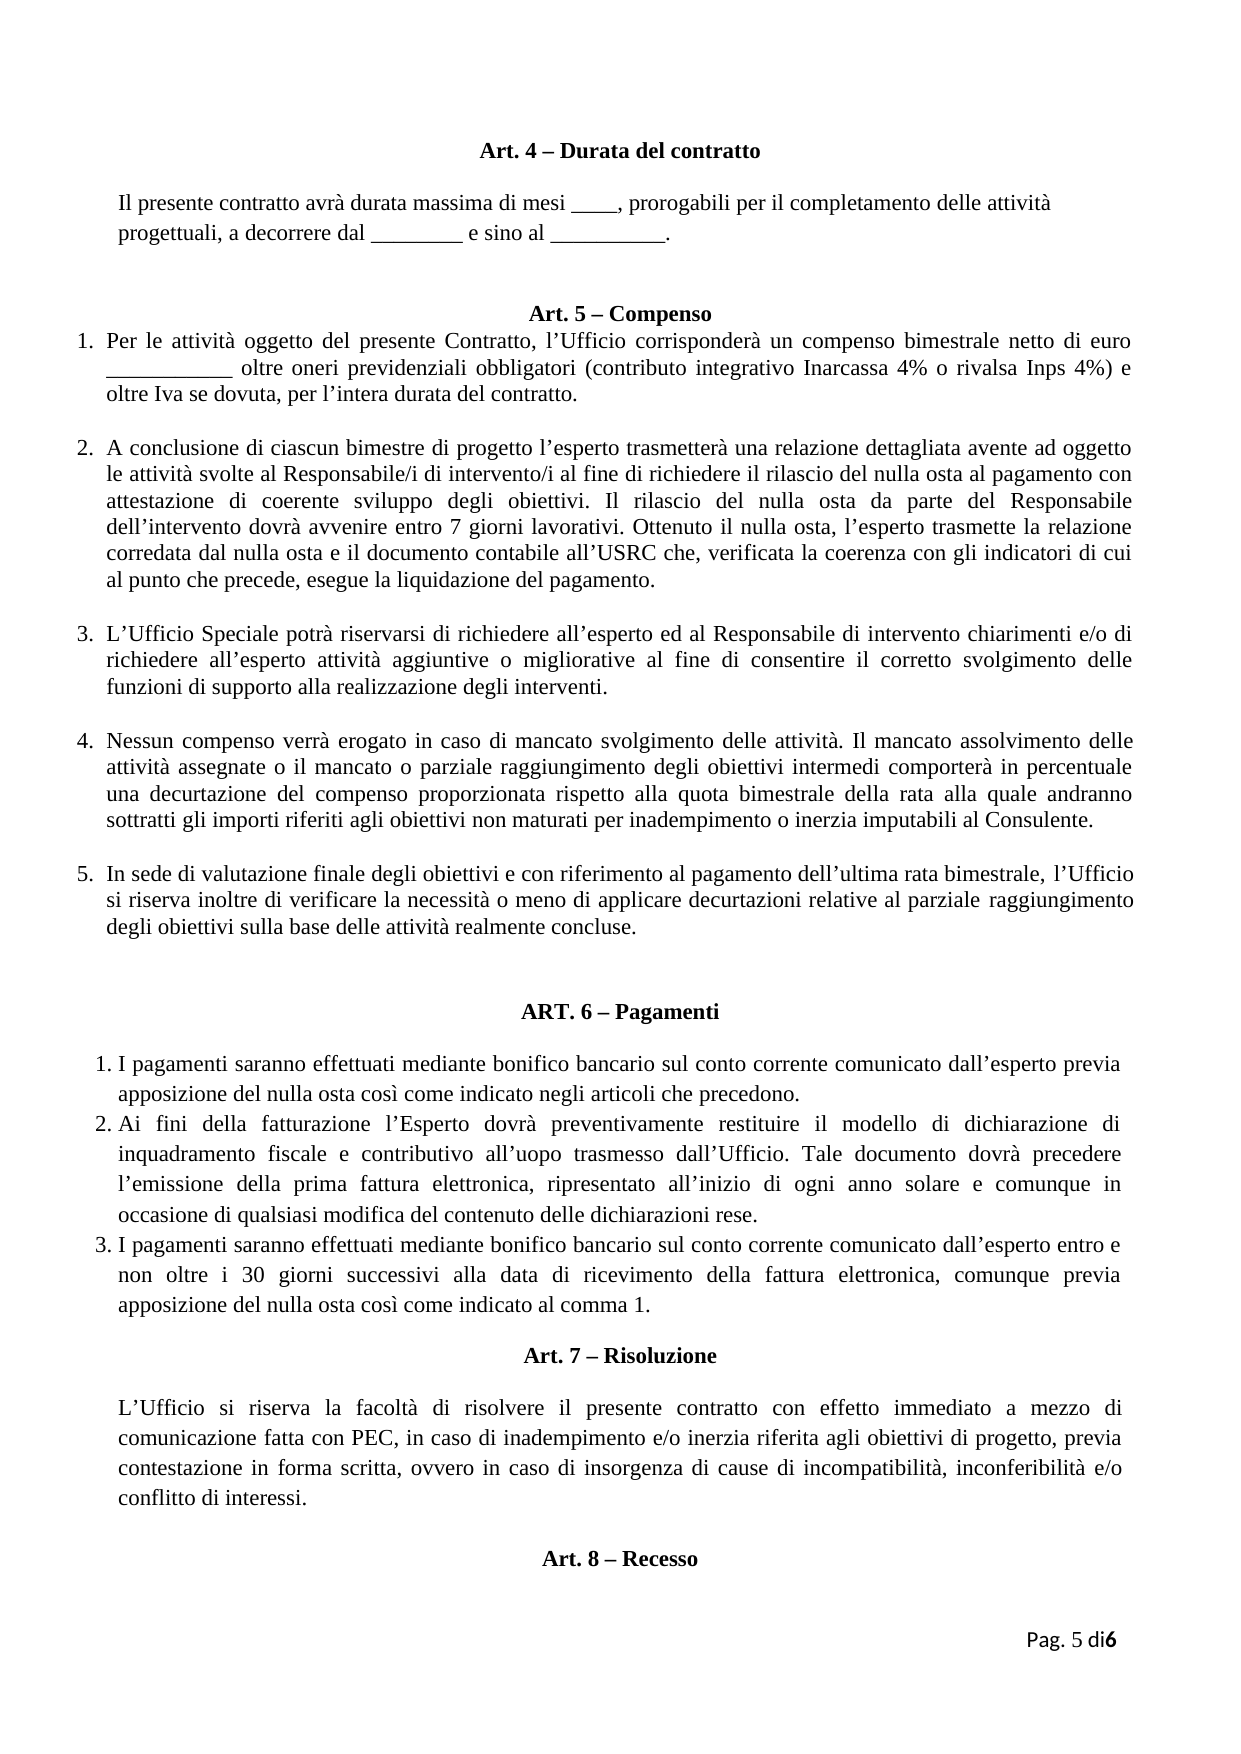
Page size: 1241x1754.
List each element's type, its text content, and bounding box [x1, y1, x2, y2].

subtitle Art. 4 – Durata del contratto [366, 137, 874, 164]
list A conclusione di ciascun bimestre di progetto l’esperto trasmetterà una relazione dettagliata avente ad oggetto le attività svolte al Responsabile/i di intervento/i al fine di richiedere il rilascio del nulla osta al pagamento con attestazione di coerente sviluppo degli obiettivi. Il rilascio del nulla osta da parte del Responsabile dell’intervento dovrà avvenire entro 7 giorni lavorativi. Ottenuto il nulla osta, l’esperto trasmette la relazione corredata dal nulla osta e il documento contabile all’USRC che, verificata la coerenza con gli indicatori di cui al punto che precede, esegue la liquidazione del pagamento. [77, 434, 1134, 592]
subtitle Art. 5 – Compenso [366, 300, 874, 326]
list Ai fini della fatturazione l’Esperto dovrà preventivamente restituire il modello di dichiarazione di inquadramento fiscale e contributivo all’uopo trasmesso dall’Ufficio. Tale documento dovrà precedere l’emissione della prima fattura elettronica, ripresentato all’inizio di ogni anno solare e comunque in occasione di qualsiasi modifica del contenuto delle dichiarazioni rese. [95, 1110, 1123, 1227]
list Per le attività oggetto del presente Contratto, l’Ufficio corrisponderà un compenso bimestrale netto di euro ___________ oltre oneri previdenziali obbligatori (contributo integrativo Inarcassa 4% o rivalsa Inps 4%) e oltre Iva se dovuta, per l’intera durata del contratto. [77, 327, 1134, 406]
list I pagamenti saranno effettuati mediante bonifico bancario sul conto corrente comunicato dall’esperto previa apposizione del nulla osta così come indicato negli articoli che precedono. [95, 1049, 1123, 1106]
list L’Ufficio Speciale potrà riservarsi di richiedere all’esperto ed al Responsabile di intervento chiarimenti e/o di richiedere all’esperto attività aggiuntive o migliorative al fine di consentire il corretto svolgimento delle funzioni di supporto alla realizzazione degli interventi. [77, 620, 1134, 699]
subtitle ART. 6 – Pagamenti [366, 998, 874, 1024]
list Nessun compenso verrà erogato in caso di mancato svolgimento delle attività. Il mancato assolvimento delle attività assegnate o il mancato o parziale raggiungimento degli obiettivi intermedi comporterà in percentuale una decurtazione del compenso proporzionata rispetto alla quota bimestrale della rata alla quale andranno sottratti gli importi riferiti agli obiettivi non maturati per inadempimento o inerzia imputabili al Consulente. [77, 727, 1134, 832]
text Il presente contratto avrà durata massima di mesi ____, prorogabili per il completamento delle attività progettuali, a decorrere dal ________ e sino al __________. [118, 189, 1127, 245]
list In sede di valutazione finale degli obiettivi e con riferimento al pagamento dell’ultima rata bimestrale, l’Ufficio si riserva inoltre di verificare la necessità o meno di applicare decurtazioni relative al parziale raggiungimento degli obiettivi sulla base delle attività realmente concluse. [77, 860, 1134, 939]
text Art. 8 – Recesso [106, 1544, 1134, 1571]
text L’Ufficio si riserva la facoltà di risolvere il presente contratto con effetto immediato a mezzo di comunicazione fatta con PEC, in caso di inadempimento e/o inerzia riferita agli obiettivi di progetto, previa contestazione in forma scritta, ovvero in caso di insorgenza di cause di incompatibilità, inconferibilità e/o conflitto di interessi. [118, 1393, 1123, 1511]
subtitle Art. 7 – Risoluzione [366, 1342, 874, 1369]
list I pagamenti saranno effettuati mediante bonifico bancario sul conto corrente comunicato dall’esperto entro e non oltre i 30 giorni successivi alla data di ricevimento della fattura elettronica, comunque previa apposizione del nulla osta così come indicato al comma 1. [95, 1231, 1123, 1318]
